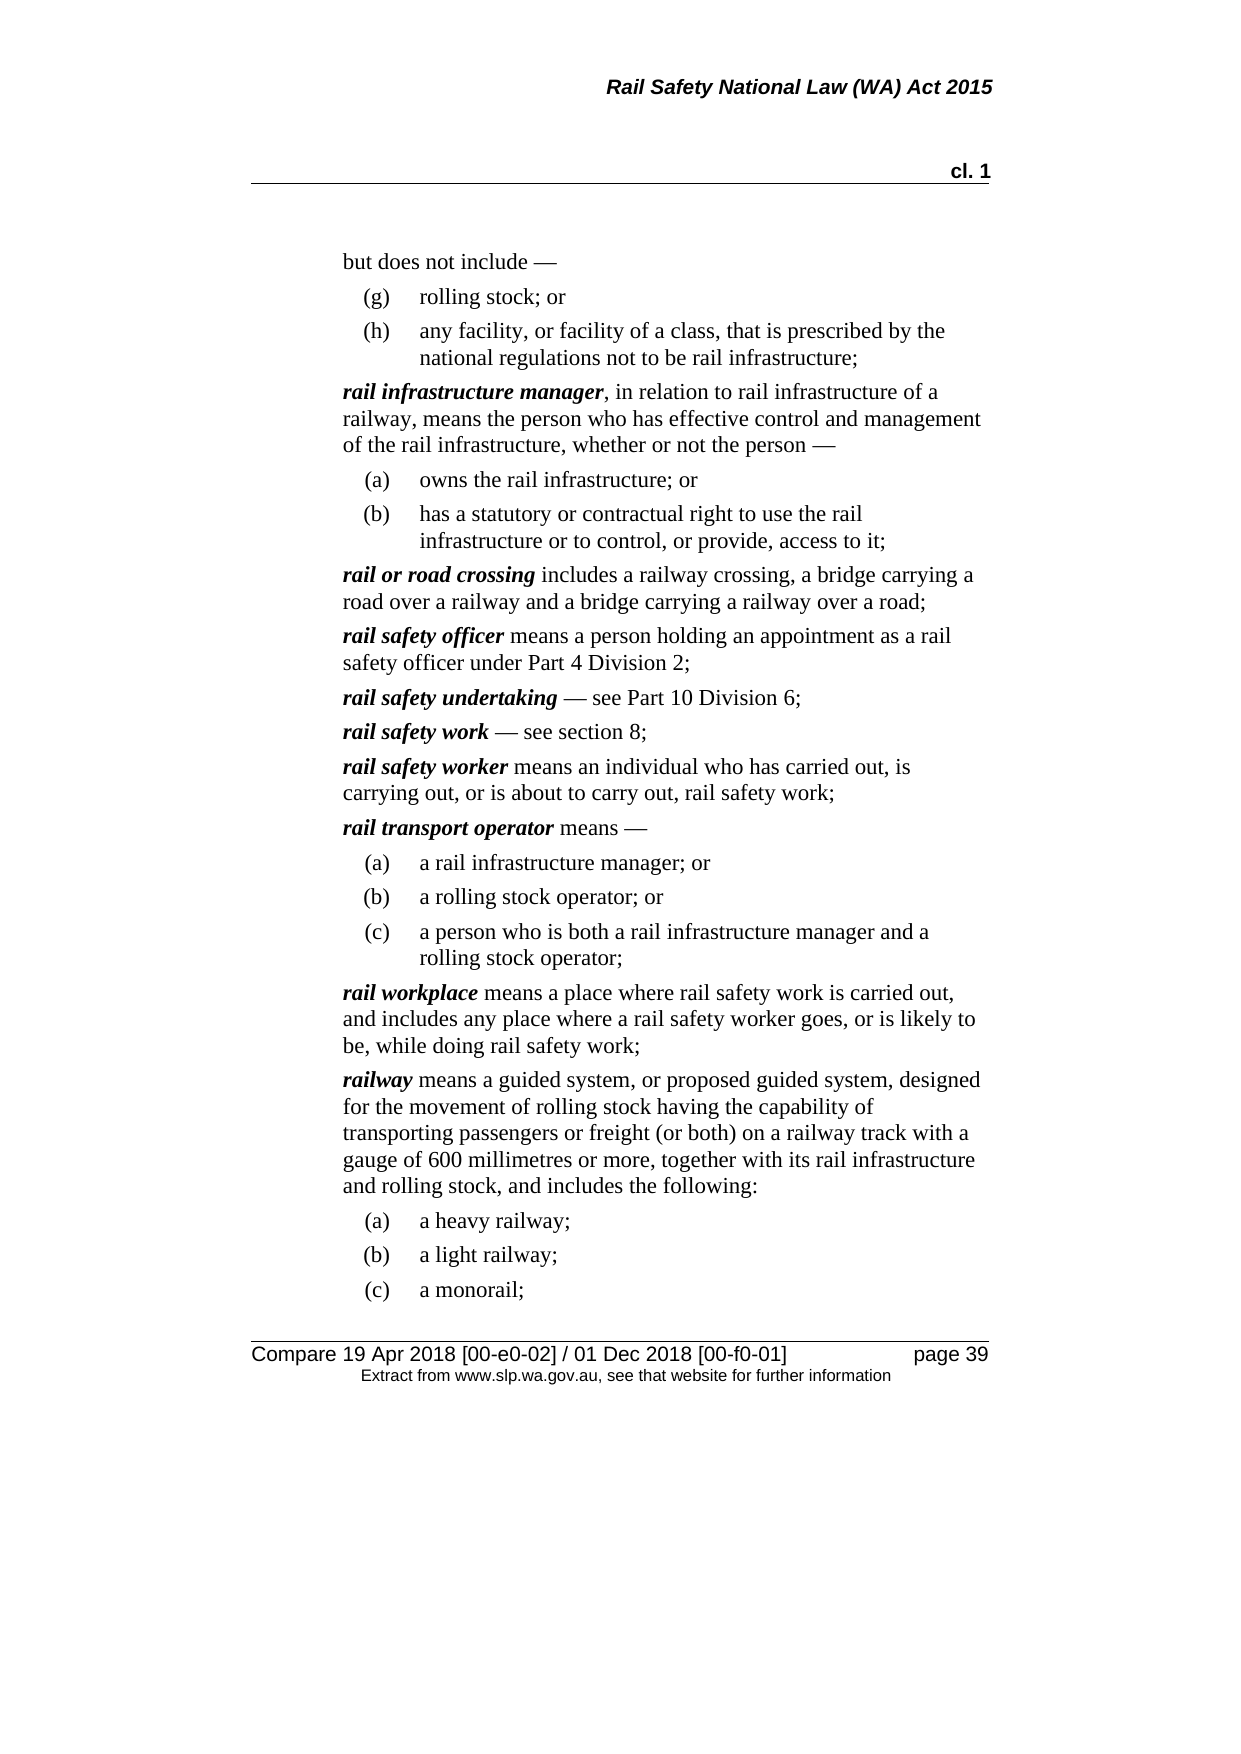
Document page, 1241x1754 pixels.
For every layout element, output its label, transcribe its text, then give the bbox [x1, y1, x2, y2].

text rail safety officer means a person holding an appointment as a rail safety officer under Part 4 Division 2; [251, 623, 989, 675]
text (c) a person who is both a rail infrastructure manager and a rolling stock operator; [251, 918, 989, 971]
text (b) a light railway; [251, 1241, 989, 1268]
text rail infrastructure manager, in relation to rail infrastructure of a railway, means the person who has effective control and management of the rail infrastructure, whether or not the person — [251, 378, 989, 457]
text rail safety worker means an individual who has carried out, is carrying out, or is about to carry out, rail safety work; [251, 753, 989, 806]
text (a) owns the rail infrastructure; or [251, 466, 989, 492]
text (h) any facility, or facility of a class, that is prescribed by the national regulations not to be rail infrastructure; [251, 317, 989, 370]
text (b) has a statutory or contractual right to use the rail infrastructure or to control, or provide, access to it; [251, 501, 989, 553]
text (b) a rolling stock operator; or [251, 883, 989, 910]
text rail or road crossing includes a railway crossing, a bridge carrying a road over a railway and a bridge carrying a railway over a road; [251, 562, 989, 614]
text (g) rolling stock; or [251, 283, 989, 309]
text railway means a guided system, or proposed guided system, designed for the movement of rolling stock having the capability of transporting passengers or freight (or both) on a railway track with a gauge of 600 millimetres or more, together with its rail infrastructure and rolling stock, and includes the following: [251, 1067, 989, 1198]
text (a) a rail infrastructure manager; or [251, 849, 989, 875]
text rail safety work — see section 8; [251, 718, 989, 745]
text rail workplace means a place where rail safety work is carried out, and includes any place where a rail safety worker goes, or is likely to be, while doing rail safety work; [251, 979, 989, 1058]
text (a) a heavy railway; [251, 1207, 989, 1233]
text but does not include — [251, 248, 989, 274]
text (c) a monorail; [251, 1276, 989, 1302]
text rail safety undertaking — see Part 10 Division 6; [251, 684, 989, 710]
text rail transport operator means — [251, 814, 989, 840]
